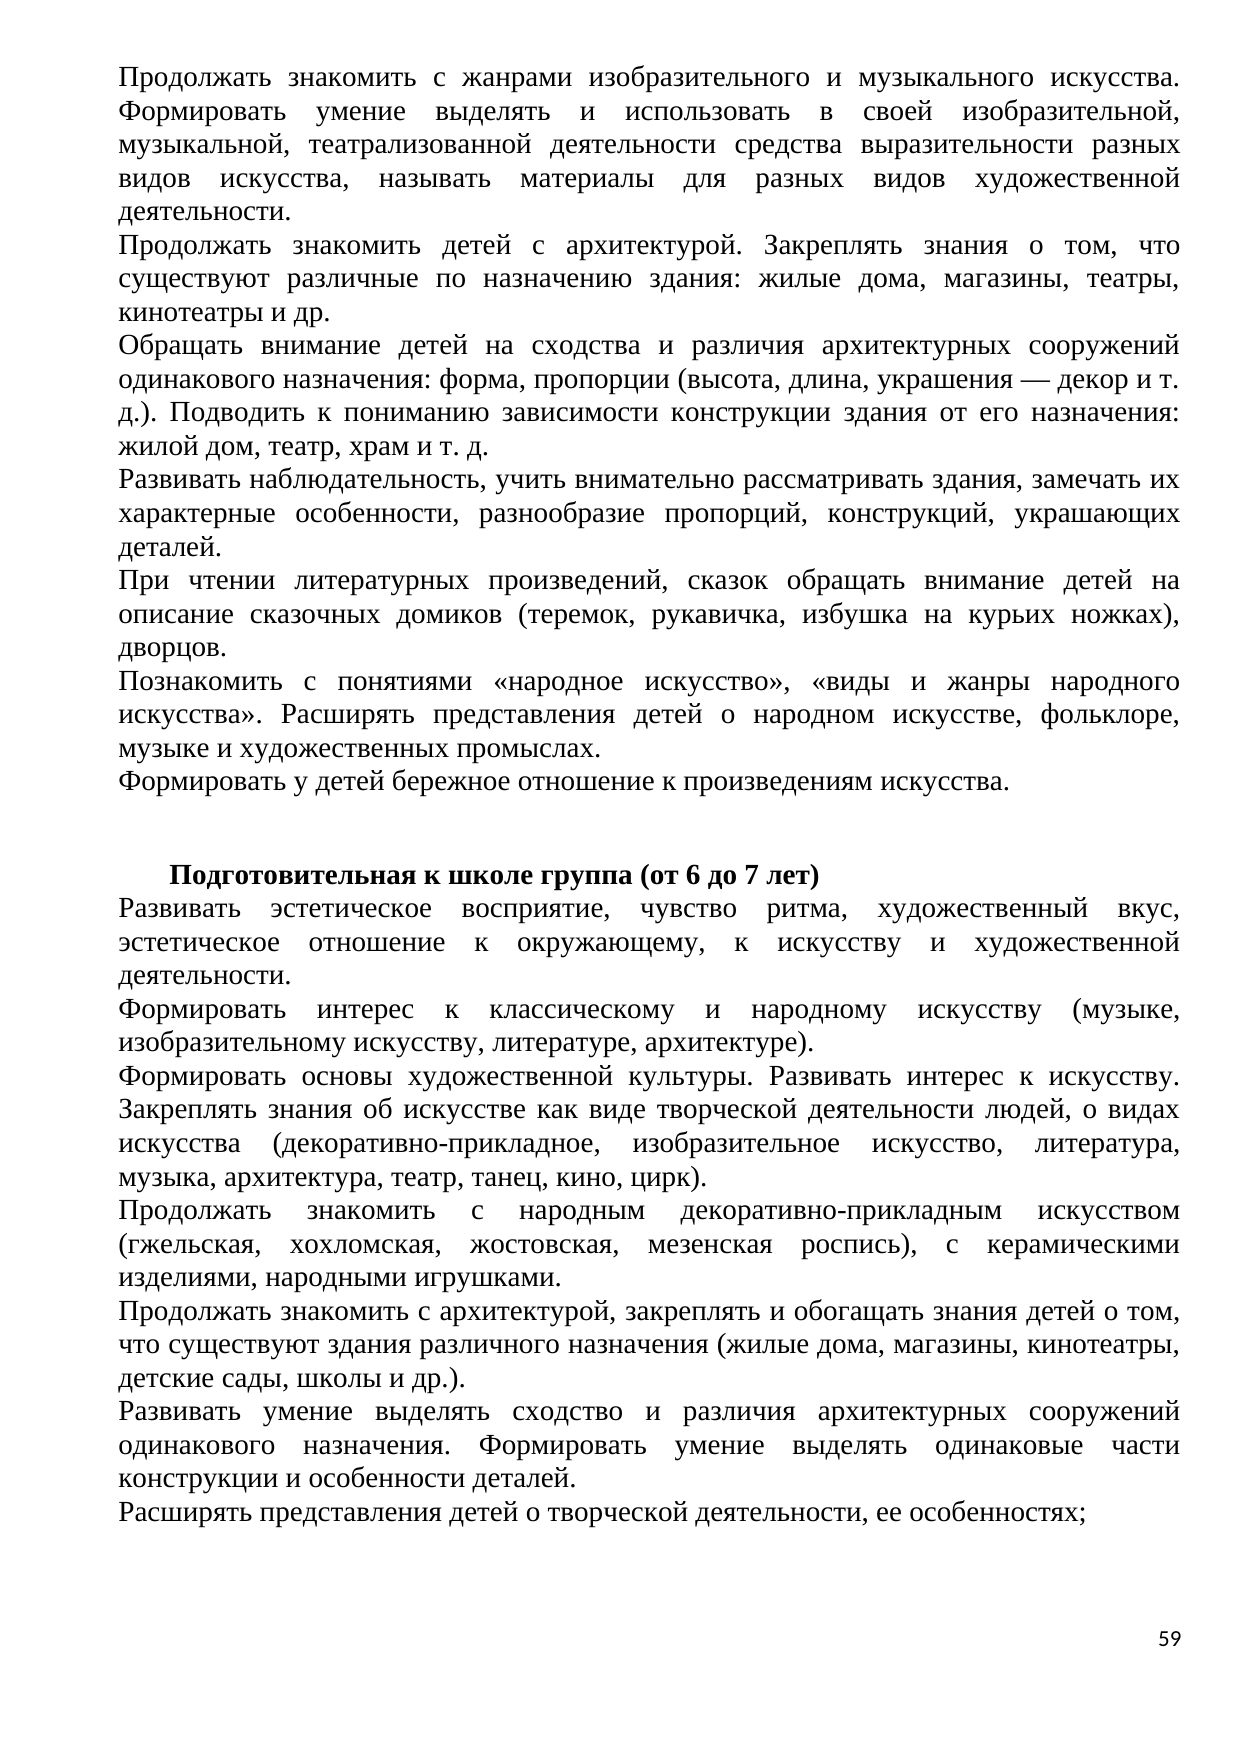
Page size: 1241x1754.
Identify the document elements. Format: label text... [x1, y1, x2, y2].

text При чтении литературных произведений, сказок обращать внимание детей на описание сказочных домиков (теремок, рукавичка, избушка на курьих ножках), дворцов. [118, 562, 1181, 663]
text Подготовительная к школе группа (от 6 до 7 лет) [118, 857, 1181, 890]
text Познакомить с понятиями «народное искусство», «виды и жанры народного искусства». Расширять представления детей о народном искусстве, фольклоре, музыке и художественных промыслах. [118, 663, 1181, 763]
text Продолжать знакомить детей с архитектурой. Закреплять знания о том, что существуют различные по назначению здания: жилые дома, магазины, театры, кинотеатры и др. [118, 227, 1181, 327]
text Формировать интерес к классическому и народному искусству (музыке, изобразительному искусству, литературе, архитектуре). [118, 991, 1181, 1058]
text Формировать основы художественной культуры. Развивать интерес к искусству. Закреплять знания об искусстве как виде творческой деятельности людей, о видах искусства (декоративно-прикладное, изобразительное искусство, литература, музыка, архитектура, театр, танец, кино, цирк). [118, 1058, 1181, 1192]
text Продолжать знакомить с архитектурой, закреплять и обогащать знания детей о том, что существуют здания различного назначения (жилые дома, магазины, кинотеатры, детские сады, школы и др.). [118, 1293, 1181, 1393]
text Продолжать знакомить с народным декоративно-прикладным искусством (гжельская, хохломская, жостовская, мезенская роспись), с керамическими изделиями, народными игрушками. [118, 1192, 1181, 1293]
text Расширять представления детей о творческой деятельности, ее особенностях; [118, 1494, 1181, 1528]
text Развивать умение выделять сходство и различия архитектурных сооружений одинакового назначения. Формировать умение выделять одинаковые части конструкции и особенности деталей. [118, 1393, 1181, 1494]
text Развивать эстетическое восприятие, чувство ритма, художественный вкус, эстетическое отношение к окружающему, к искусству и художественной деятельности. [118, 890, 1181, 991]
text Формировать у детей бережное отношение к произведениям искусства. [118, 763, 1181, 797]
text Развивать наблюдательность, учить внимательно рассматривать здания, замечать их характерные особенности, разнообразие пропорций, конструкций, украшающих деталей. [118, 462, 1181, 562]
text Обращать внимание детей на сходства и различия архитектурных сооружений одинакового назначения: форма, пропорции (высота, длина, украшения — декор и т. д.). Подводить к пониманию зависимости конструкции здания от его назначения: жилой дом, театр, храм и т. д. [118, 327, 1181, 462]
text Продолжать знакомить с жанрами изобразительного и музыкального искусства. Формировать умение выделять и использовать в своей изобразительной, музыкальной, театрализованной деятельности средства выразительности разных видов искусства, называть материалы для разных видов художественной деятельности. [118, 59, 1181, 227]
